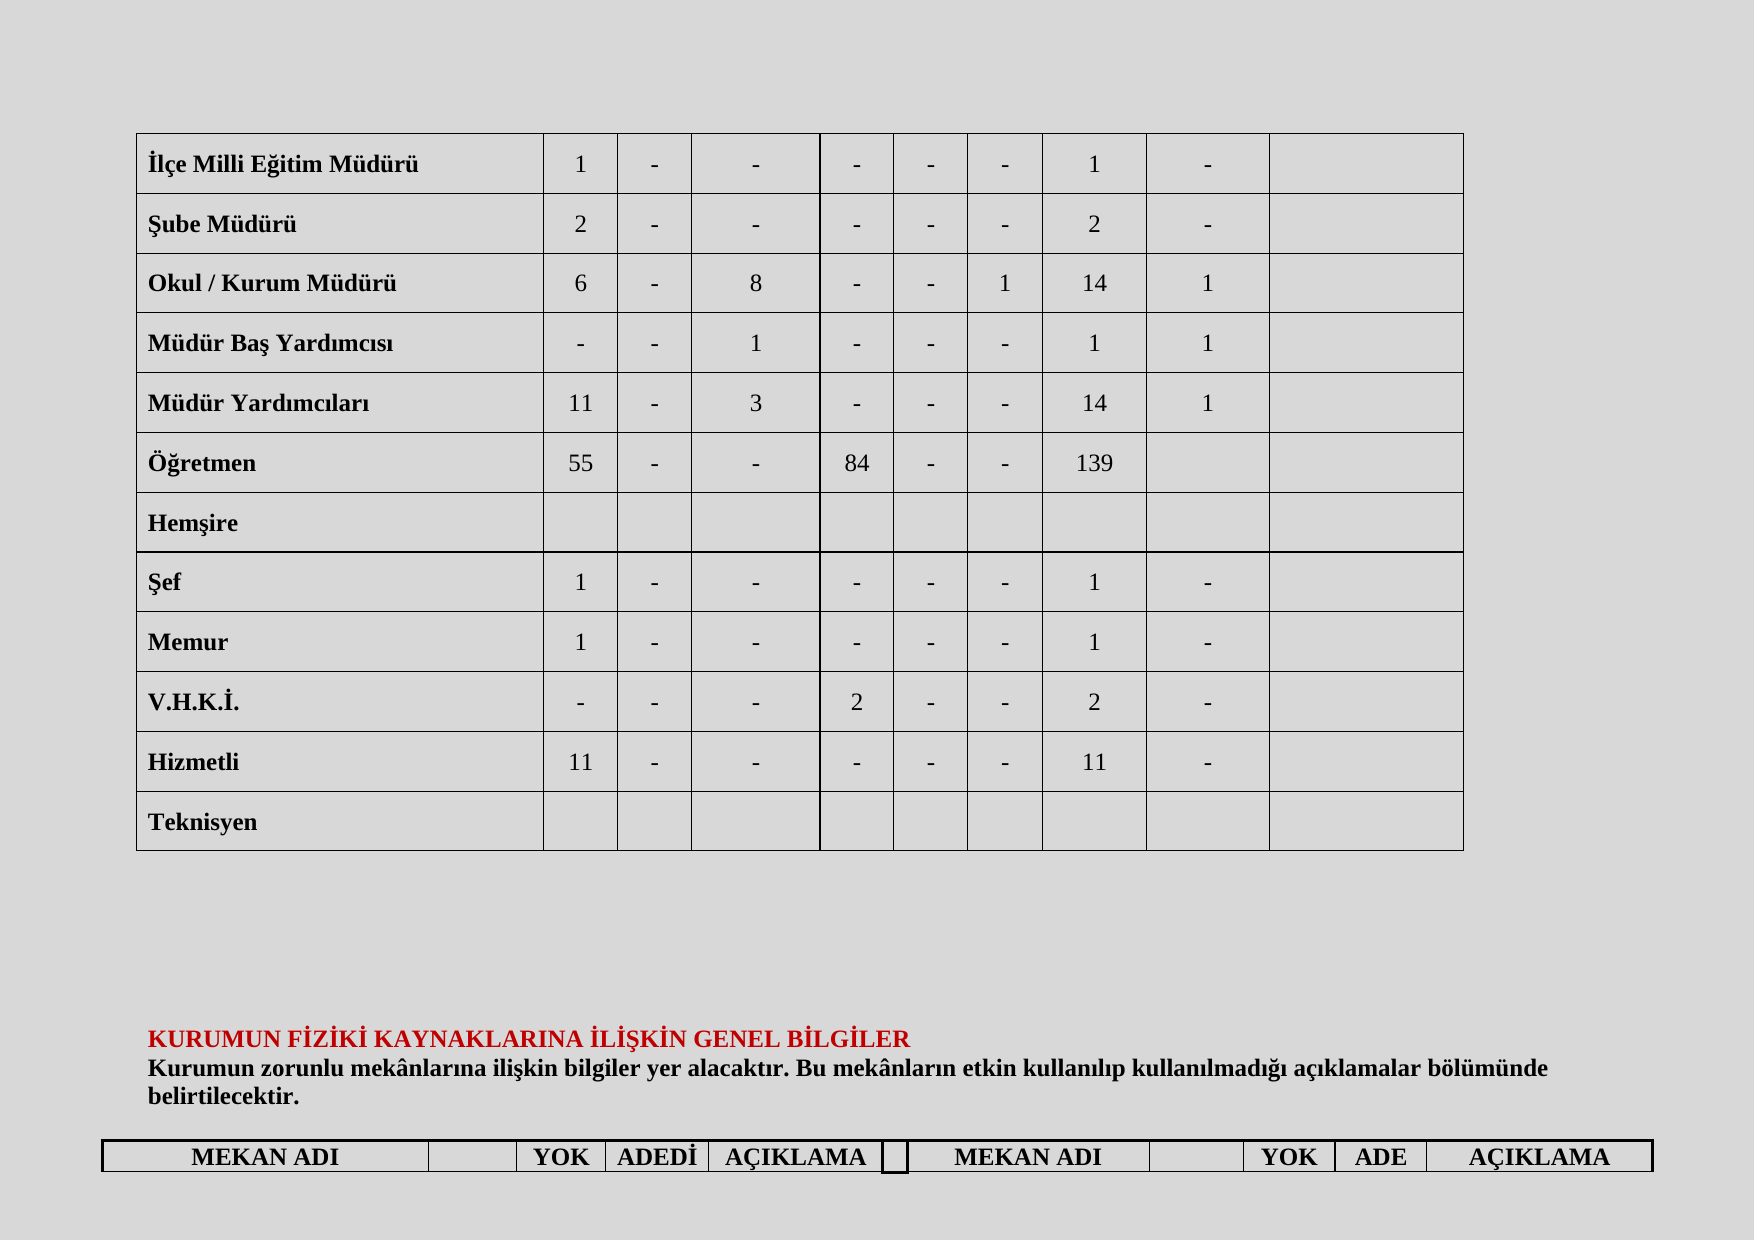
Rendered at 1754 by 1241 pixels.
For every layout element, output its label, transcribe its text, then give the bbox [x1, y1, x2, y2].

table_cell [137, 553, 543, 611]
table_cell Müdür Baş Yardımcısı [137, 313, 543, 372]
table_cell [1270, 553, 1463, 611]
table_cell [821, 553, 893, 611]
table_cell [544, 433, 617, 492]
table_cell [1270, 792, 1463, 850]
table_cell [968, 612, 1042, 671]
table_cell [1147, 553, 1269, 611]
table_cell 8 [692, 254, 819, 312]
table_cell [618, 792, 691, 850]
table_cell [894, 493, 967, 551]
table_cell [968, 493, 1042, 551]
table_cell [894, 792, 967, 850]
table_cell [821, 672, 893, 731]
table_cell - [692, 194, 819, 252]
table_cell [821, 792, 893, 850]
table_cell 2 [544, 194, 617, 252]
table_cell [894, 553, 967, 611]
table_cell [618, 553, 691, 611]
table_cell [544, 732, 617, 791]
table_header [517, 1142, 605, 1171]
table_cell - [821, 373, 893, 432]
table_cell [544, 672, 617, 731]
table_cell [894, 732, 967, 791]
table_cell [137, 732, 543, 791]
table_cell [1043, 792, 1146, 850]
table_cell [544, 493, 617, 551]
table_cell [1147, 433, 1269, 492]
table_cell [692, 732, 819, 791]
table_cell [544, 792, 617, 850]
table_cell - [894, 194, 967, 252]
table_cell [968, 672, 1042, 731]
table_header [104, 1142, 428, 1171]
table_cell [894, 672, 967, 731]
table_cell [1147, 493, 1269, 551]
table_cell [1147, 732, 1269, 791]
table_cell - [894, 373, 967, 432]
table_cell 1 [1043, 313, 1146, 372]
table_cell - [821, 194, 893, 252]
table_cell 11 [544, 373, 617, 432]
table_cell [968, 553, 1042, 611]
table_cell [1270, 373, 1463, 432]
table_cell - [968, 313, 1042, 372]
table_cell 14 [1043, 373, 1146, 432]
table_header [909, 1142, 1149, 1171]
table_cell 1 [1147, 254, 1269, 312]
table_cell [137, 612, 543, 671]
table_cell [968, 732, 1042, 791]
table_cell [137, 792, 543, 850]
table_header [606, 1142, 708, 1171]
table_cell - [821, 134, 893, 193]
table_cell - [1147, 134, 1269, 193]
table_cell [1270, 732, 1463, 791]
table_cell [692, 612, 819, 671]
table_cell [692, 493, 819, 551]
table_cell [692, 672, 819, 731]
table_cell - [894, 254, 967, 312]
table_cell 1 [968, 254, 1042, 312]
table_cell [1270, 254, 1463, 312]
table_cell 6 [544, 254, 617, 312]
table_cell 1 [1147, 373, 1269, 432]
table_cell - [968, 373, 1042, 432]
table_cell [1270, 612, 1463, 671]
table_cell 14 [1043, 254, 1146, 312]
table_cell - [968, 134, 1042, 193]
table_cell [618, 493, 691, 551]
table_cell 1 [1147, 313, 1269, 372]
text KURUMUN FİZİKİ KAYNAKLARINA İLİŞKİN GENEL BİLGİLER [148, 1024, 1606, 1053]
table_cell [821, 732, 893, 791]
table_cell 1 [692, 313, 819, 372]
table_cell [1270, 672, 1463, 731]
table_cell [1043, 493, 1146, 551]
table_cell - [1147, 194, 1269, 252]
table_cell İlçe Milli Eğitim Müdürü [137, 134, 543, 193]
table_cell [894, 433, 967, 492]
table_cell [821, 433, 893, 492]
table_cell 2 [1043, 194, 1146, 252]
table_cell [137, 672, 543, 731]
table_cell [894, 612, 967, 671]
table_cell - [968, 194, 1042, 252]
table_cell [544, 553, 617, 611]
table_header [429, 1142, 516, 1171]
table_cell Müdür Yardımcıları [137, 373, 543, 432]
table_cell 1 [544, 134, 617, 193]
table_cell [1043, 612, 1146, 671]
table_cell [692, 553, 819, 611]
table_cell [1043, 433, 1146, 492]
table_cell Şube Müdürü [137, 194, 543, 252]
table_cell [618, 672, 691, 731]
table_cell - [618, 134, 691, 193]
table_cell [1270, 313, 1463, 372]
table_cell Okul / Kurum Müdürü [137, 254, 543, 312]
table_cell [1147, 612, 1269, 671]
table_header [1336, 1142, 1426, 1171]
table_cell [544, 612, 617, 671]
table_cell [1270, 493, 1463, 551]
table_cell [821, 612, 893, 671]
table_cell - [821, 254, 893, 312]
table_cell - [894, 134, 967, 193]
table_cell - [894, 313, 967, 372]
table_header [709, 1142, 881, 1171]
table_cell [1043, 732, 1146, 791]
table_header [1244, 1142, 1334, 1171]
table_cell - [618, 254, 691, 312]
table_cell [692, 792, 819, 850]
text Kurumun zorunlu mekânlarına ilişkin bilgiler yer alacaktır. Bu mekânların etkin kullanılıp kullanılmadığı açıklamalar bölümünde belirtilecektir. [148, 1053, 1606, 1110]
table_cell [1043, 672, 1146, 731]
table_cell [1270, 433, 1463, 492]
table_cell - [544, 313, 617, 372]
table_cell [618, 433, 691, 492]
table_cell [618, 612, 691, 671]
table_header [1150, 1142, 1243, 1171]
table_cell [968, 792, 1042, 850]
table_cell - [618, 373, 691, 432]
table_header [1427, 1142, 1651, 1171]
table_cell 1 [1043, 134, 1146, 193]
table_cell 3 [692, 373, 819, 432]
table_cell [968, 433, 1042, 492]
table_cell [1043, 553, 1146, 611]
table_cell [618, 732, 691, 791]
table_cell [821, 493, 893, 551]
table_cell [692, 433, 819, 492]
table_cell [1270, 134, 1463, 193]
table_cell - [618, 313, 691, 372]
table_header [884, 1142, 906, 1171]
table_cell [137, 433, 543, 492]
table_cell - [618, 194, 691, 252]
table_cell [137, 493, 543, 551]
table_cell - [692, 134, 819, 193]
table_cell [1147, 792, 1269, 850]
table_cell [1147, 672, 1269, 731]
table_cell - [821, 313, 893, 372]
table_cell [1270, 194, 1463, 252]
